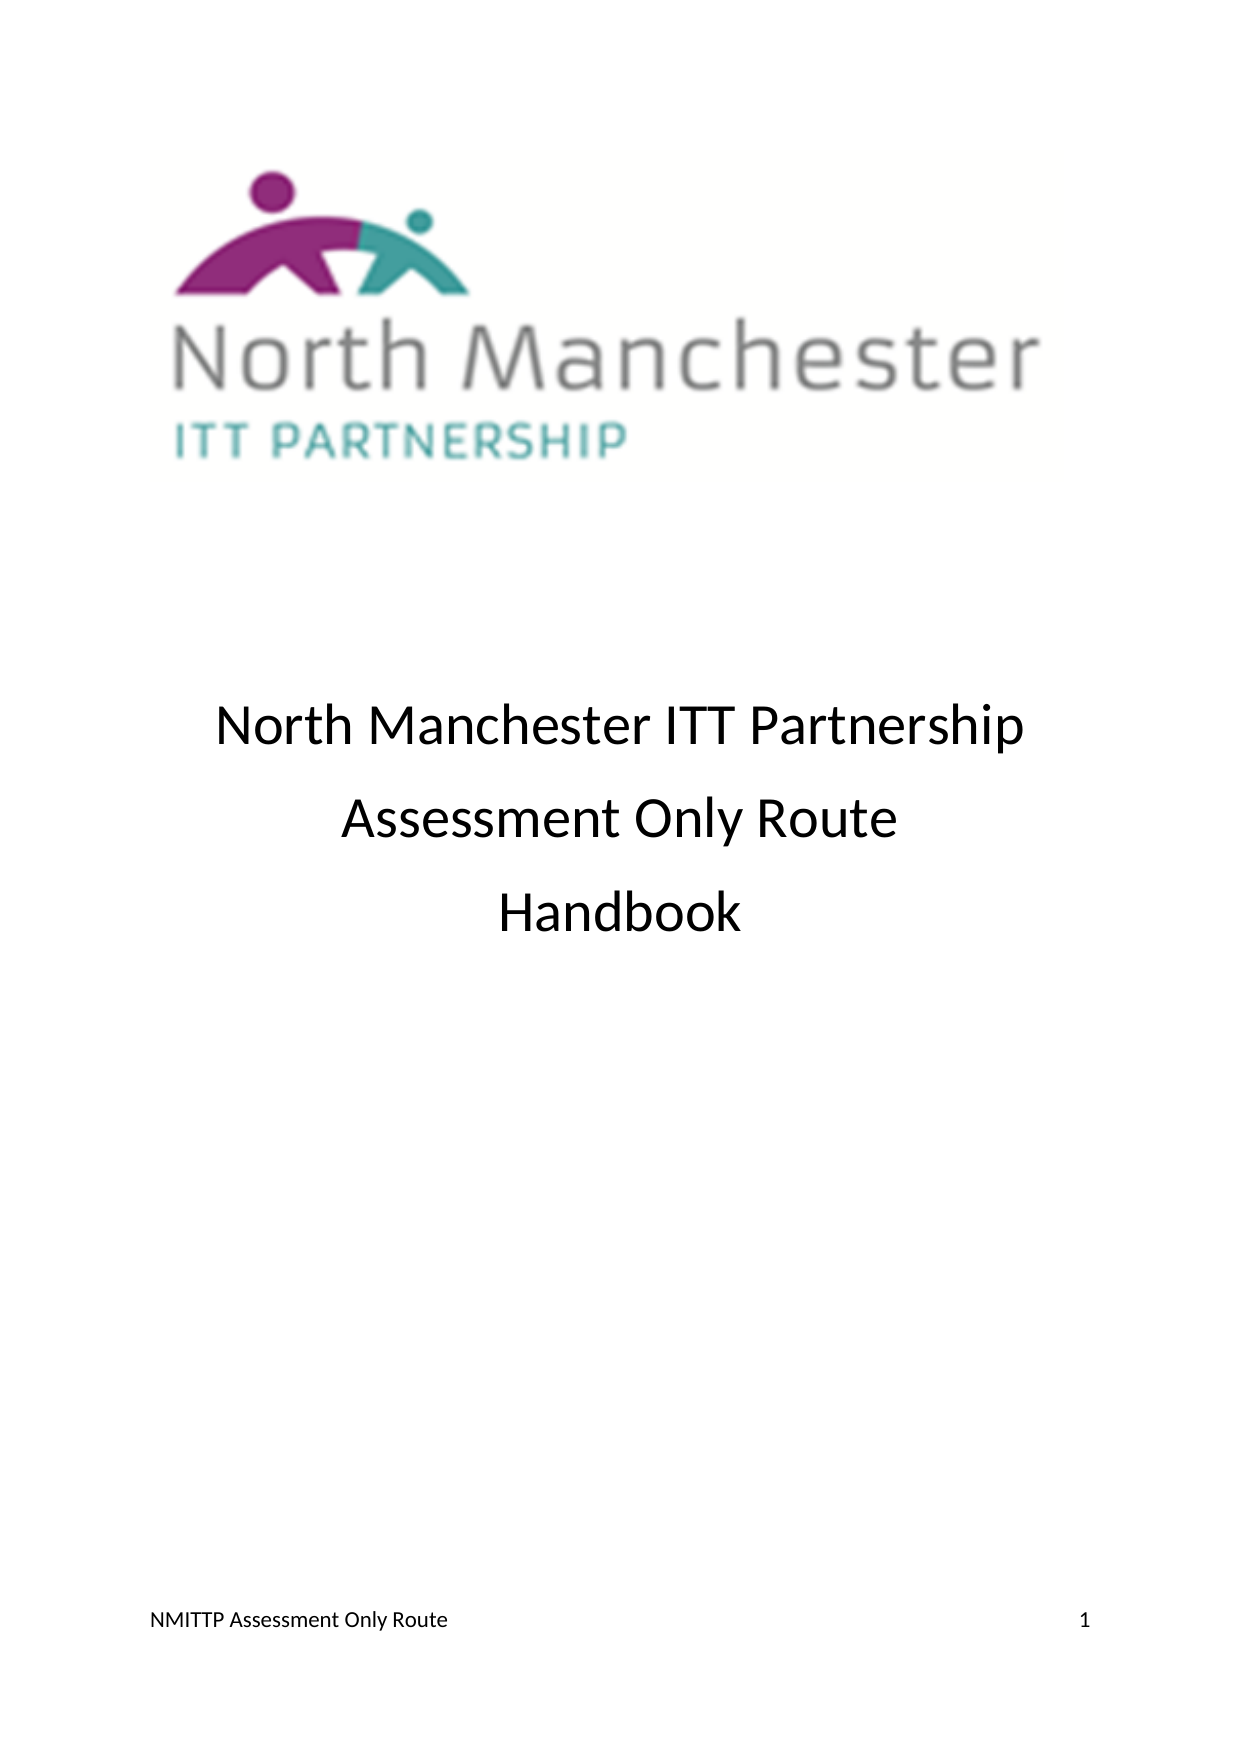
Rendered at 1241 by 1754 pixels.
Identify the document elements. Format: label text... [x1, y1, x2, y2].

picture [150, 150, 1064, 482]
text North Manchester ITT Partnership [150, 687, 1090, 759]
text Handbook [150, 874, 1090, 946]
text Assessment Only Route [150, 781, 1090, 852]
